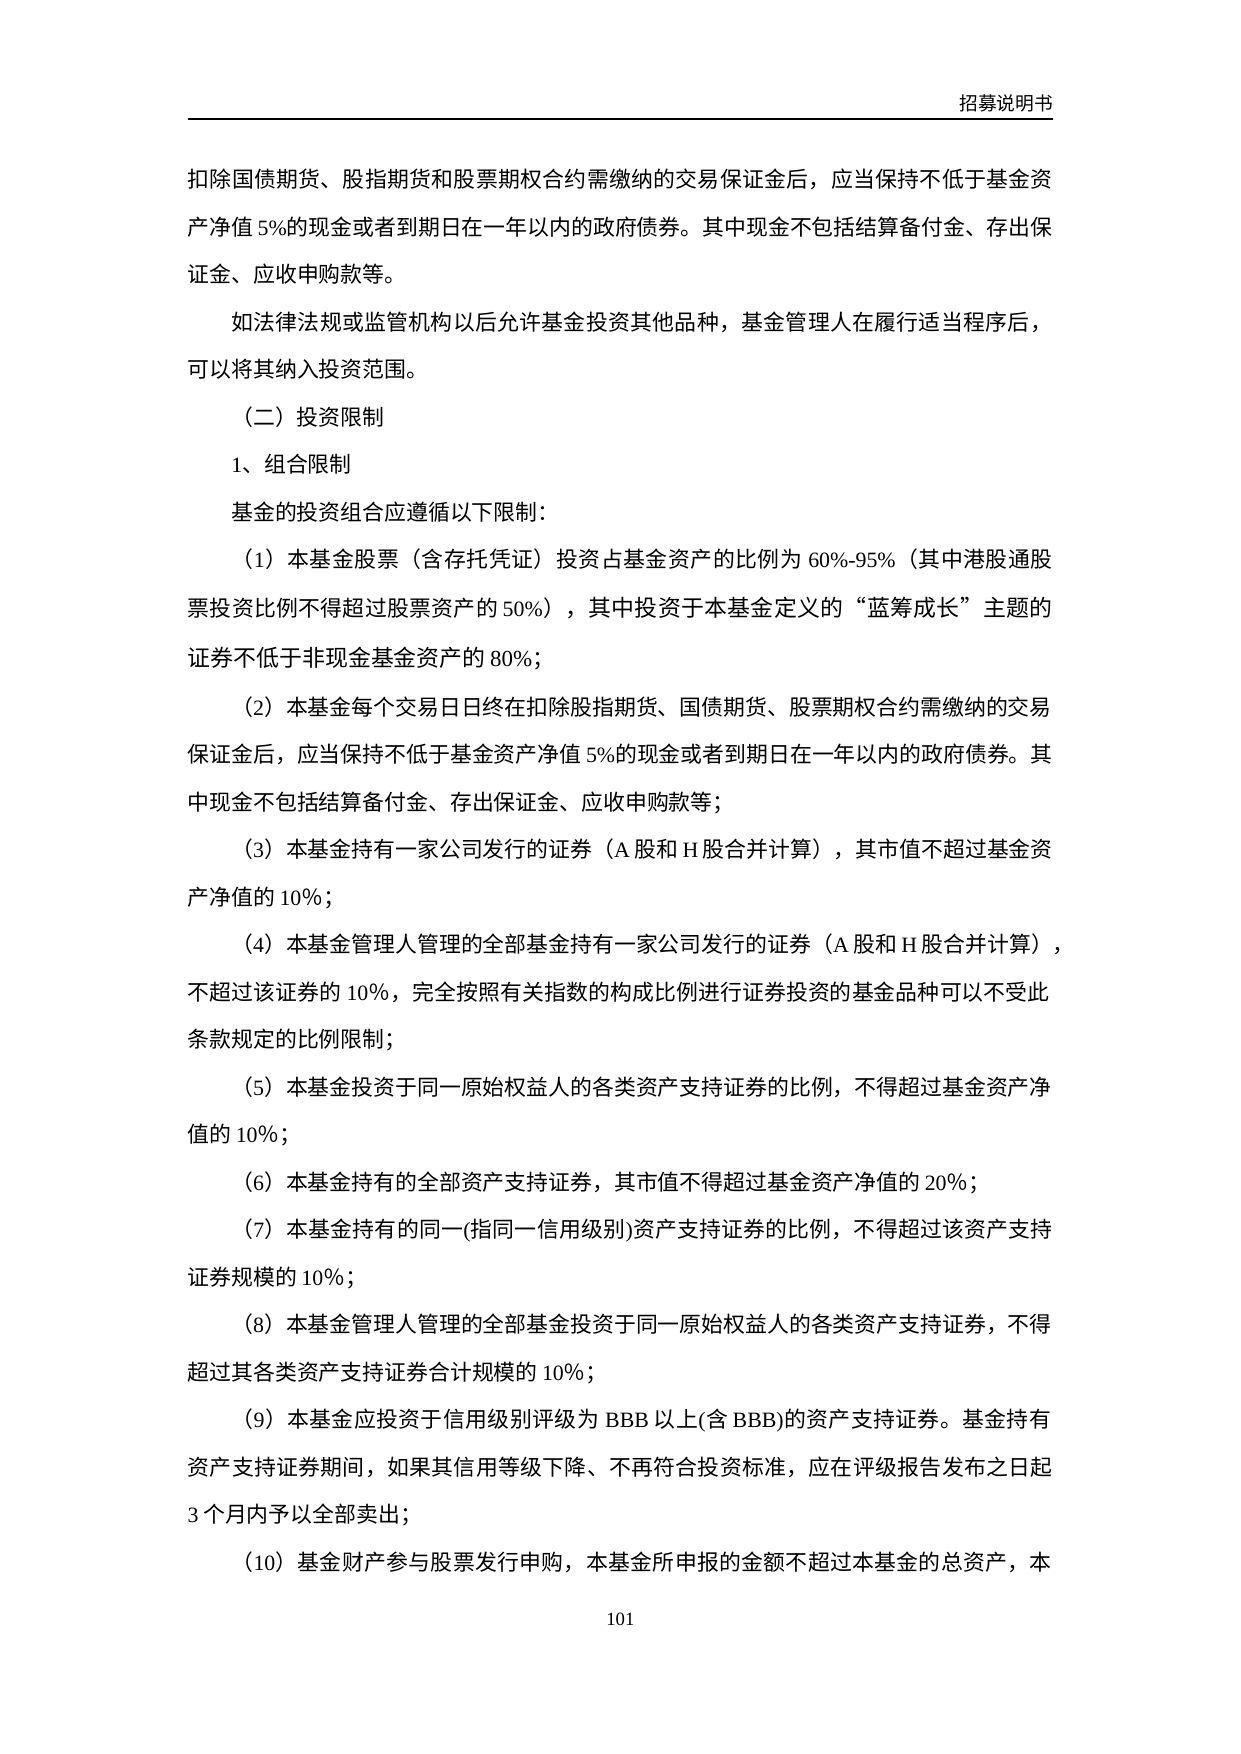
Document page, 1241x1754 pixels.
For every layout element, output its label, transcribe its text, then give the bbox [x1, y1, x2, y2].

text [187, 162, 1053, 289]
text （3）本基金持有一家公司发行的证券（A股和H股合并计算），其市值不超过基金资产净值的10％； [187, 832, 1053, 911]
text （7）本基金持有的同一(指同一信用级别)资产支持证券的比例，不得超过该资产支持证券规模的10％； [187, 1212, 1053, 1291]
text 如法律法规或监管机构以后允许基金投资其他品种，基金管理人在履行适当程序后，可以将其纳入投资范围。 [187, 304, 1053, 384]
text （6）本基金持有的全部资产支持证券，其市值不得超过基金资产净值的20％； [187, 1165, 1053, 1196]
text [187, 1545, 1053, 1576]
text （4）本基金管理人管理的全部基金持有一家公司发行的证券（A股和H股合并计算），不超过该证券的10％，完全按照有关指数的构成比例进行证券投资的基金品种可以不受此条款规定的比例限制； [187, 927, 1053, 1054]
text （9）本基金应投资于信用级别评级为BBB以上(含BBB)的资产支持证券。基金持有资产支持证券期间，如果其信用等级下降、不再符合投资标准，应在评级报告发布之日起3个月内予以全部卖出； [187, 1402, 1053, 1529]
text 基金的投资组合应遵循以下限制： [187, 494, 1053, 526]
text （1）本基金股票（含存托凭证）投资占基金资产的比例为60%-95%（其中港股通股票投资比例不得超过股票资产的50%），其中投资于本基金定义的“蓝筹成长”主题的证券不低于非现金基金资产的80%； [187, 542, 1053, 673]
text （二）投资限制 [187, 399, 1053, 431]
text （2）本基金每个交易日日终在扣除股指期货、国债期货、股票期权合约需缴纳的交易保证金后，应当保持不低于基金资产净值5%的现金或者到期日在一年以内的政府债券。其中现金不包括结算备付金、存出保证金、应收申购款等； [187, 690, 1053, 816]
text （5）本基金投资于同一原始权益人的各类资产支持证券的比例，不得超过基金资产净值的10％； [187, 1070, 1053, 1149]
text （8）本基金管理人管理的全部基金投资于同一原始权益人的各类资产支持证券，不得超过其各类资产支持证券合计规模的10％； [187, 1307, 1053, 1386]
text 1、组合限制 [187, 447, 1053, 479]
